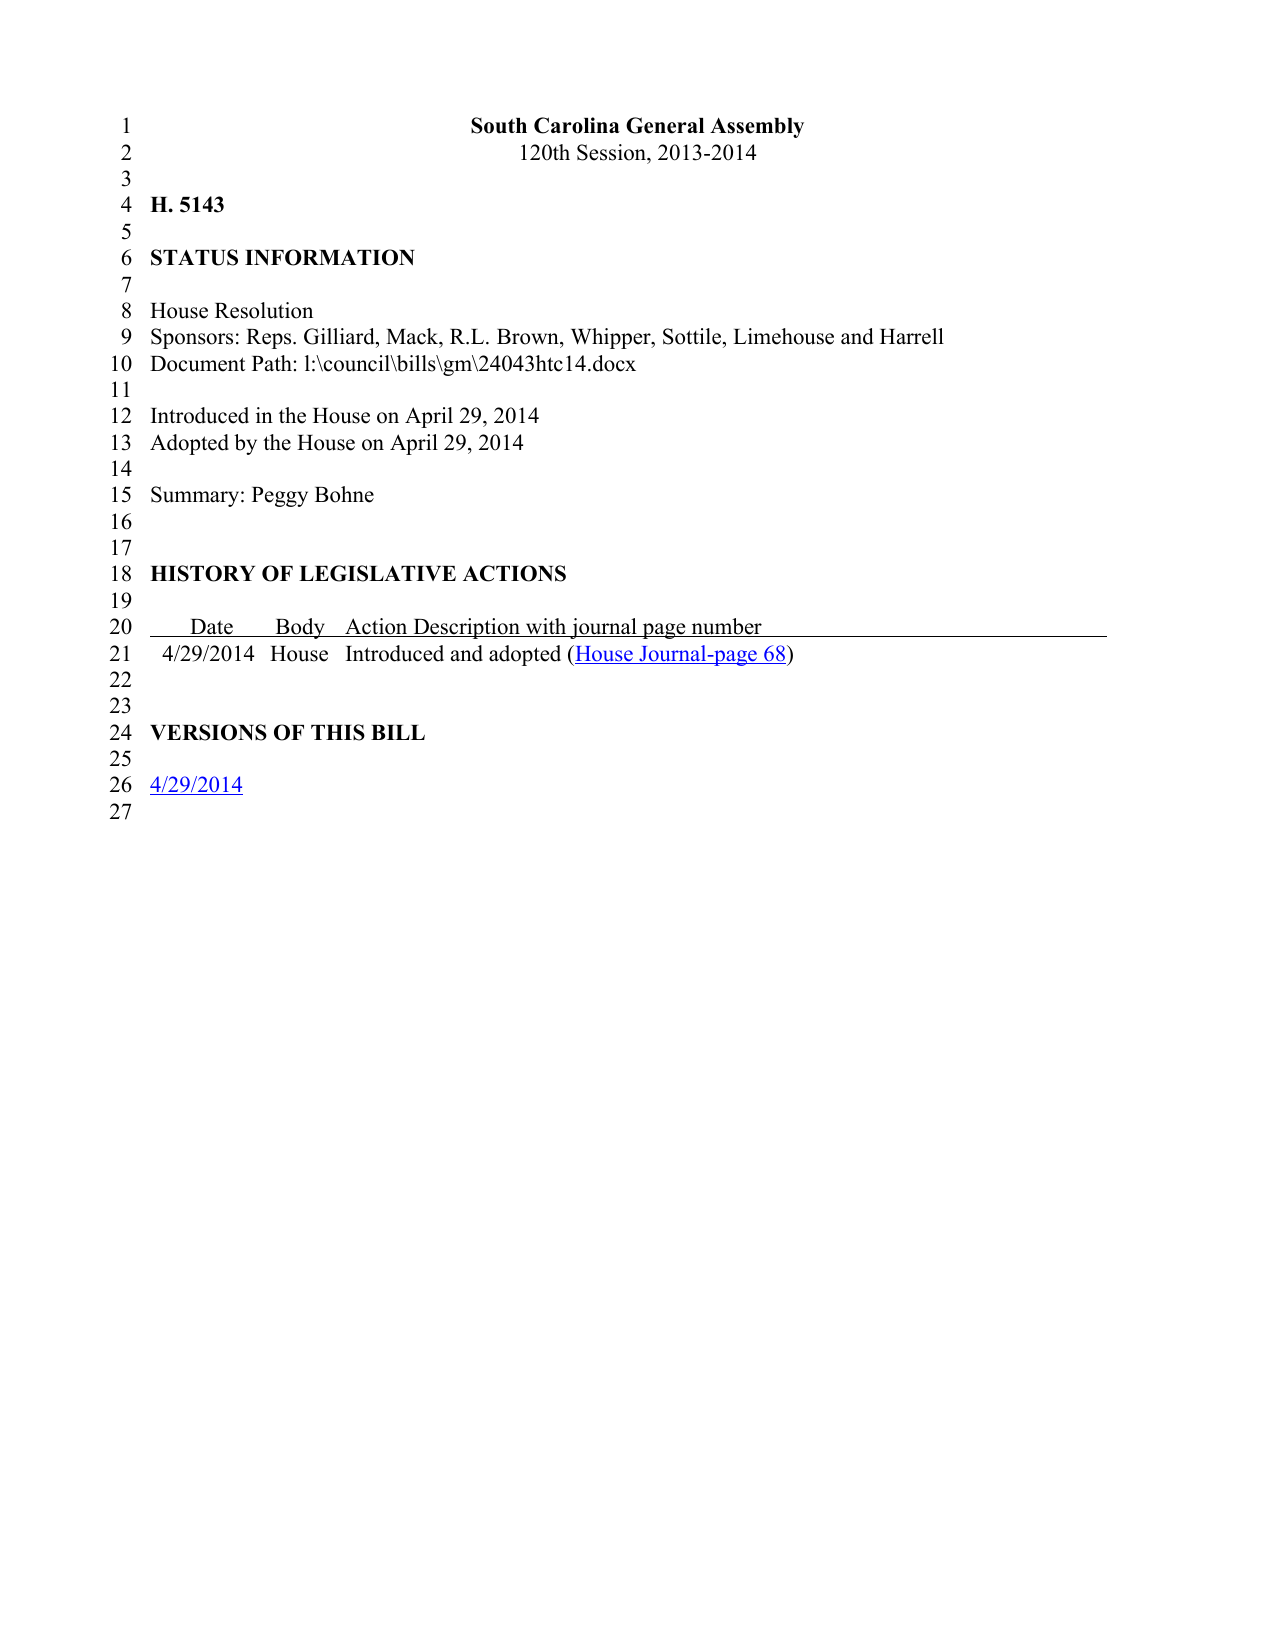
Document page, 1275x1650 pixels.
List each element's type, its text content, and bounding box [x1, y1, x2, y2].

text H. 5143 [150, 192, 1125, 218]
text HISTORY OF LEGISLATIVE ACTIONS [150, 561, 1125, 587]
text Adopted by the House on April 29, 2014 [150, 429, 1125, 455]
text Document Path: l:\council\bills\gm\24043htc14.docx [150, 350, 1125, 376]
text South Carolina General Assembly [150, 112, 1125, 139]
text House Resolution [150, 297, 1125, 323]
text 120th Session, 2013-2014 [150, 139, 1125, 165]
text 4/29/2014 [150, 771, 1125, 798]
text 4/29/2014 House Introduced and adopted (House Journal-page 68) [150, 639, 1125, 666]
text Date Body Action Description with journal page number [150, 613, 1125, 639]
text Sponsors: Reps. Gilliard, Mack, R.L. Brown, Whipper, Sottile, Limehouse and Harrell [150, 323, 1125, 350]
text VERSIONS OF THIS BILL [150, 719, 1125, 745]
text Introduced in the House on April 29, 2014 [150, 402, 1125, 429]
text STATUS INFORMATION [150, 244, 1125, 271]
text Summary: Peggy Bohne [150, 481, 1125, 508]
